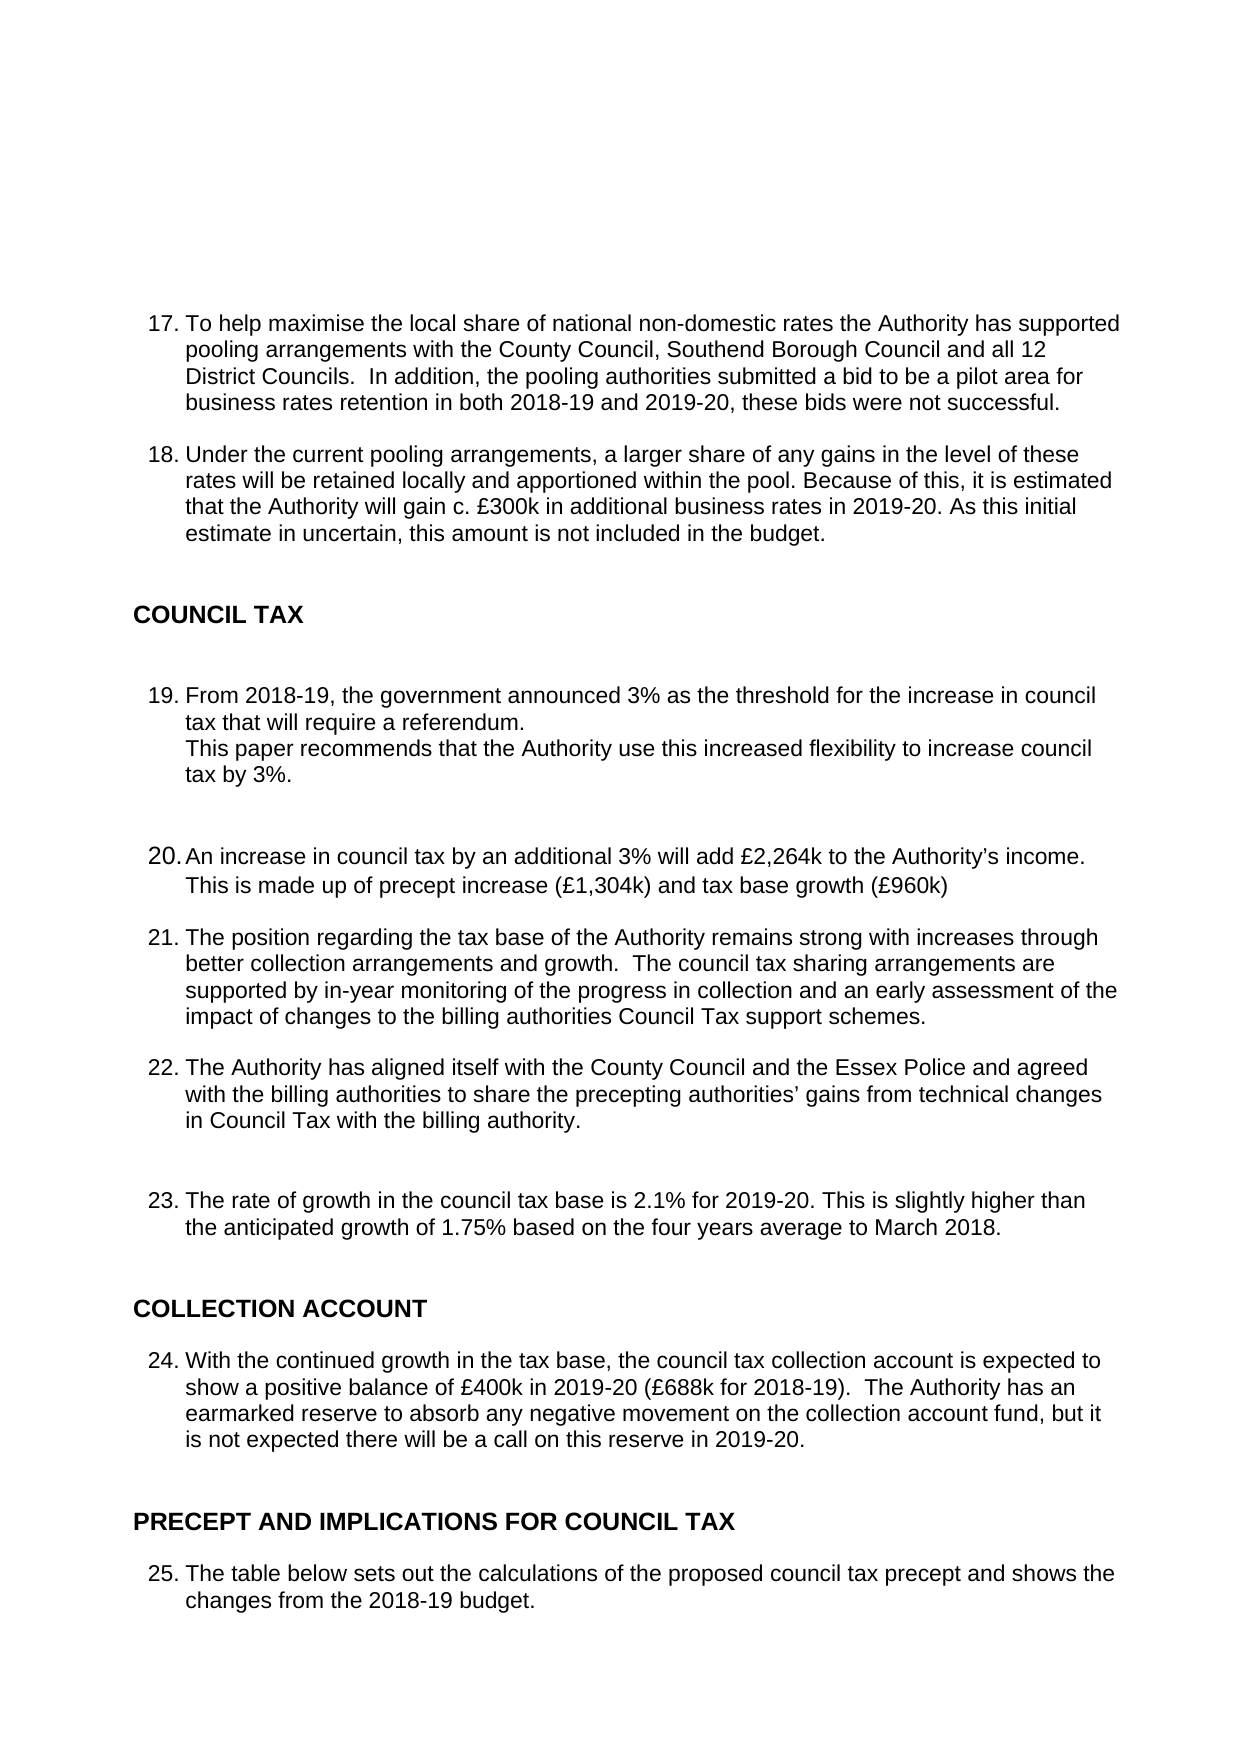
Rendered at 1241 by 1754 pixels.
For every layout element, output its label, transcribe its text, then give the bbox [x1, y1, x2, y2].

list From 2018-19, the government announced 3% as the threshold for the increase in council tax that will require a referendum. This paper recommends that the Authority use this increased flexibility to increase council tax by 3%. [148, 682, 1122, 816]
subtitle CoUNCIL TAX [133, 600, 1122, 657]
list The position regarding the tax base of the Authority remains strong with increases through better collection arrangements and growth. The council tax sharing arrangements are supported by in-year monitoring of the progress in collection and an early assessment of the impact of changes to the billing authorities Council Tax support schemes. [148, 924, 1122, 1029]
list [148, 1560, 1122, 1697]
list The Authority has aligned itself with the County Council and the Essex Police and agreed with the billing authorities to share the precepting authorities’ gains from technical changes in Council Tax with the billing authority. [148, 1054, 1122, 1162]
list The rate of growth in the council tax base is 2.1% for 2019-20. This is slightly higher than the anticipated growth of 1.75% based on the four years average to March 2018. [148, 1187, 1122, 1268]
list With the continued growth in the tax base, the council tax collection account is expected to show a positive balance of £400k in 2019-20 (£688k for 2018-19). The Authority has an earmarked reserve to absorb any negative movement on the collection account fund, but it is not expected there will be a call on this reserve in 2019-20. [148, 1347, 1122, 1481]
list An increase in council tax by an additional 3% will add £2,264k to the Authority’s income. This is made up of precept increase (£1,304k) and tax base growth (£960k) [148, 841, 1122, 899]
subtitle Precept and Implications for Council Tax [133, 1506, 1122, 1535]
list To help maximise the local share of national non-domestic rates the Authority has supported pooling arrangements with the County Council, Southend Borough Council and all 12 District Councils. In addition, the pooling authorities submitted a bid to be a pilot area for business rates retention in both 2018-19 and 2019-20, these bids were not successful. [148, 310, 1122, 416]
subtitle Collection Account [133, 1293, 1122, 1322]
list Under the current pooling arrangements, a larger share of any gains in the level of these rates will be retained locally and apportioned within the pool. Because of this, it is estimated that the Authority will gain c. £300k in additional business rates in 2019-20. As this initial estimate in uncertain, this amount is not included in the budget. [148, 441, 1122, 575]
